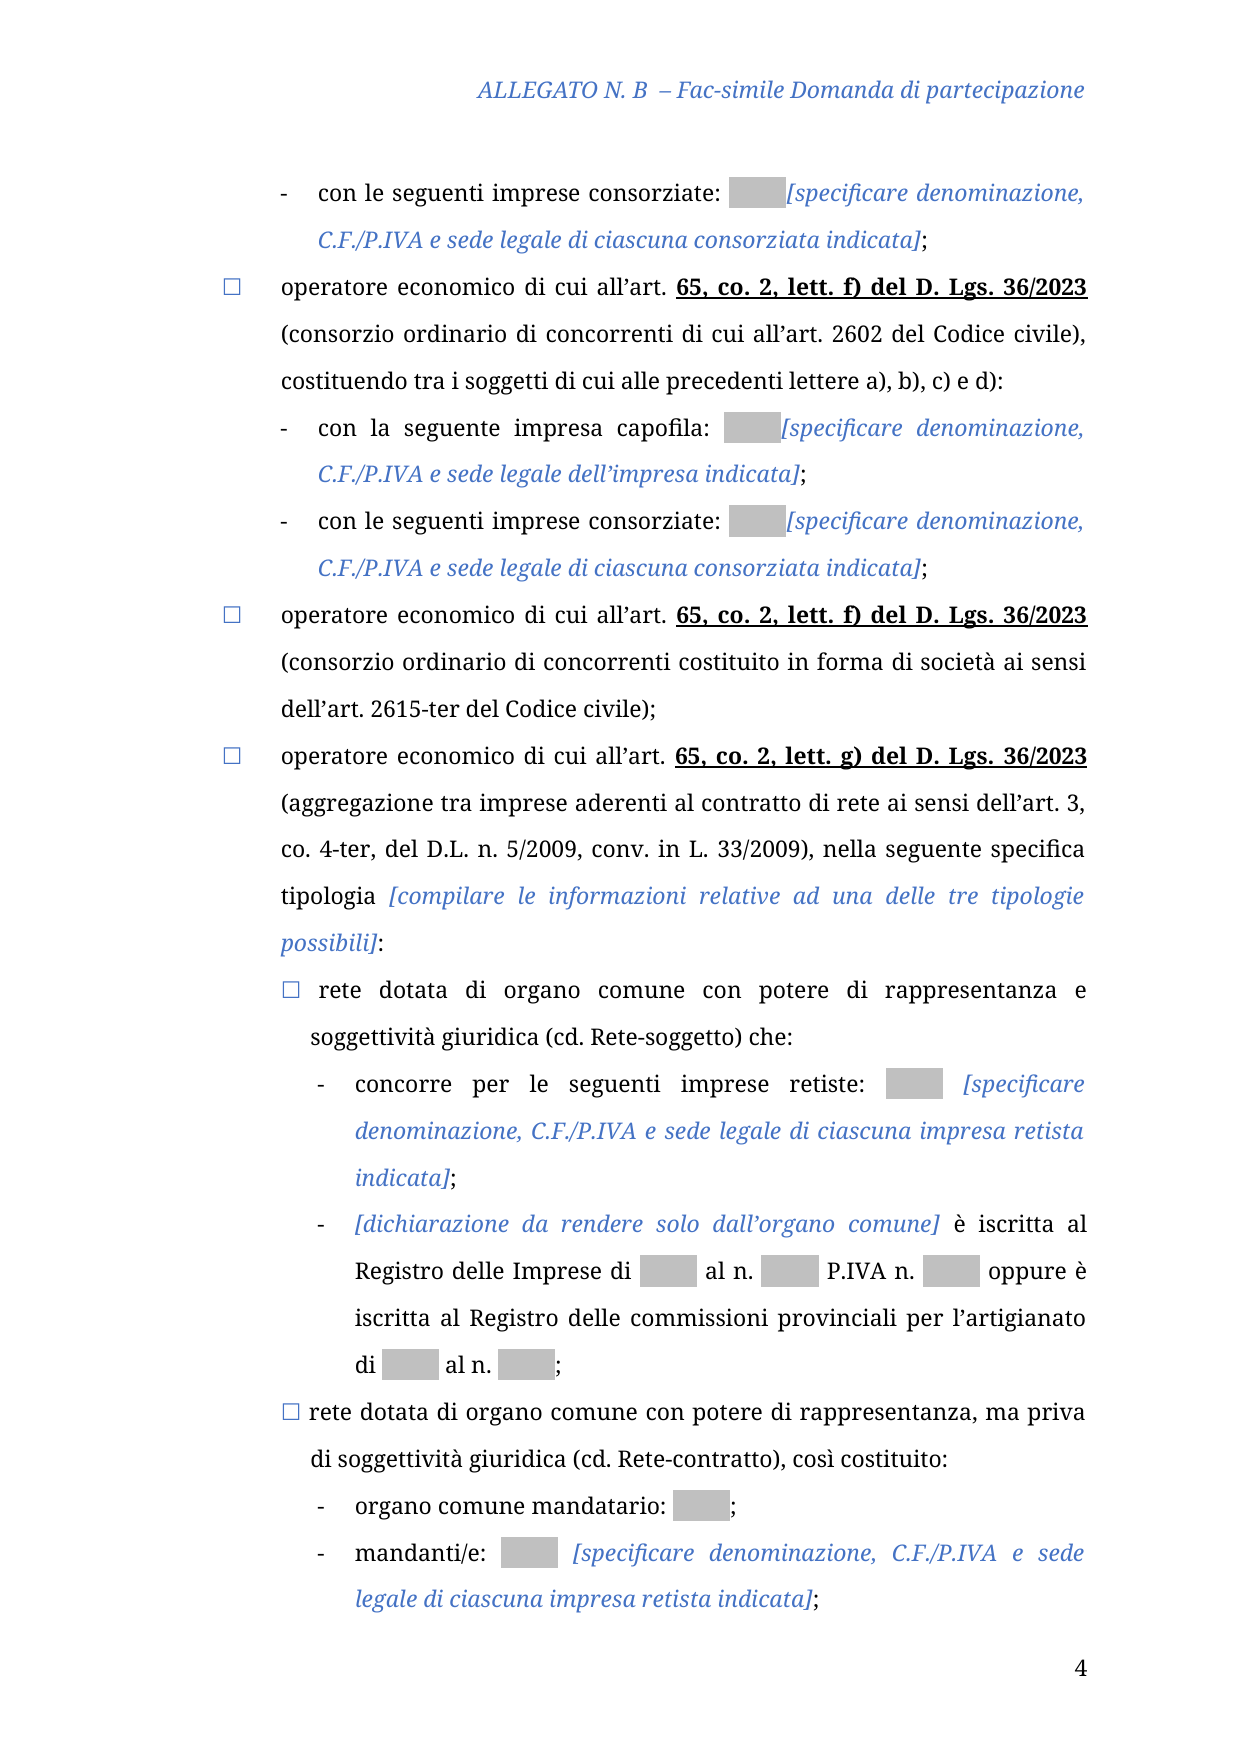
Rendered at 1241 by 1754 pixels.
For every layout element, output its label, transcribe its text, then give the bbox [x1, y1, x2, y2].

list con la seguente impresa capofila: [specificare denominazione, C.F./P.IVA e sede legale dell’impresa indicata]; [280, 412, 1087, 490]
list rete dotata di organo comune con potere di rappresentanza, ma priva di soggettività giuridica (cd. Rete-contratto), così costituito: [281, 1396, 1087, 1474]
text operatore economico di cui all’art. 65, co. 2, lett. g) del D. Lgs. 36/2023 (aggregazione tra imprese aderenti al contratto di rete ai sensi dell’art. 3, co. 4-ter, del D.L. n. 5/2009, conv. in L. 33/2009), nella seguente specifica tipologia [compilare le informazioni relative ad una delle tre tipologie possibili]: [222, 740, 1087, 958]
list con le seguenti imprese consorziate: [specificare denominazione, C.F./P.IVA e sede legale di ciascuna consorziata indicata]; [280, 505, 1087, 583]
text rete dotata di organo comune con potere di rappresentanza e soggettività giuridica (cd. Rete-soggetto) che: [281, 974, 1087, 1052]
list [dichiarazione da rendere solo dall’organo comune] è iscritta al Registro delle Imprese di al n. P.IVA n. oppure è iscritta al Registro delle commissioni provinciali per l’artigianato di al n. ; [317, 1208, 1087, 1380]
text operatore economico di cui all’art. 65, co. 2, lett. f) del D. Lgs. 36/2023 (consorzio ordinario di concorrenti costituito in forma di società ai sensi dell’art. 2615-ter del Codice civile); [222, 599, 1087, 724]
text operatore economico di cui all’art. 65, co. 2, lett. f) del D. Lgs. 36/2023 (consorzio ordinario di concorrenti di cui all’art. 2602 del Codice civile), costituendo tra i soggetti di cui alle precedenti lettere a), b), c) e d): [222, 271, 1087, 396]
list mandanti/e: [specificare denominazione, C.F./P.IVA e sede legale di ciascuna impresa retista indicata]; [317, 1537, 1087, 1615]
list concorre per le seguenti imprese retiste: [specificare denominazione, C.F./P.IVA e sede legale di ciascuna impresa retista indicata]; [317, 1068, 1087, 1193]
list con le seguenti imprese consorziate: [specificare denominazione, C.F./P.IVA e sede legale di ciascuna consorziata indicata]; [280, 177, 1087, 255]
list organo comune mandatario: ; [730, 1490, 1087, 1521]
list organo comune mandatario: ; [317, 1490, 673, 1521]
